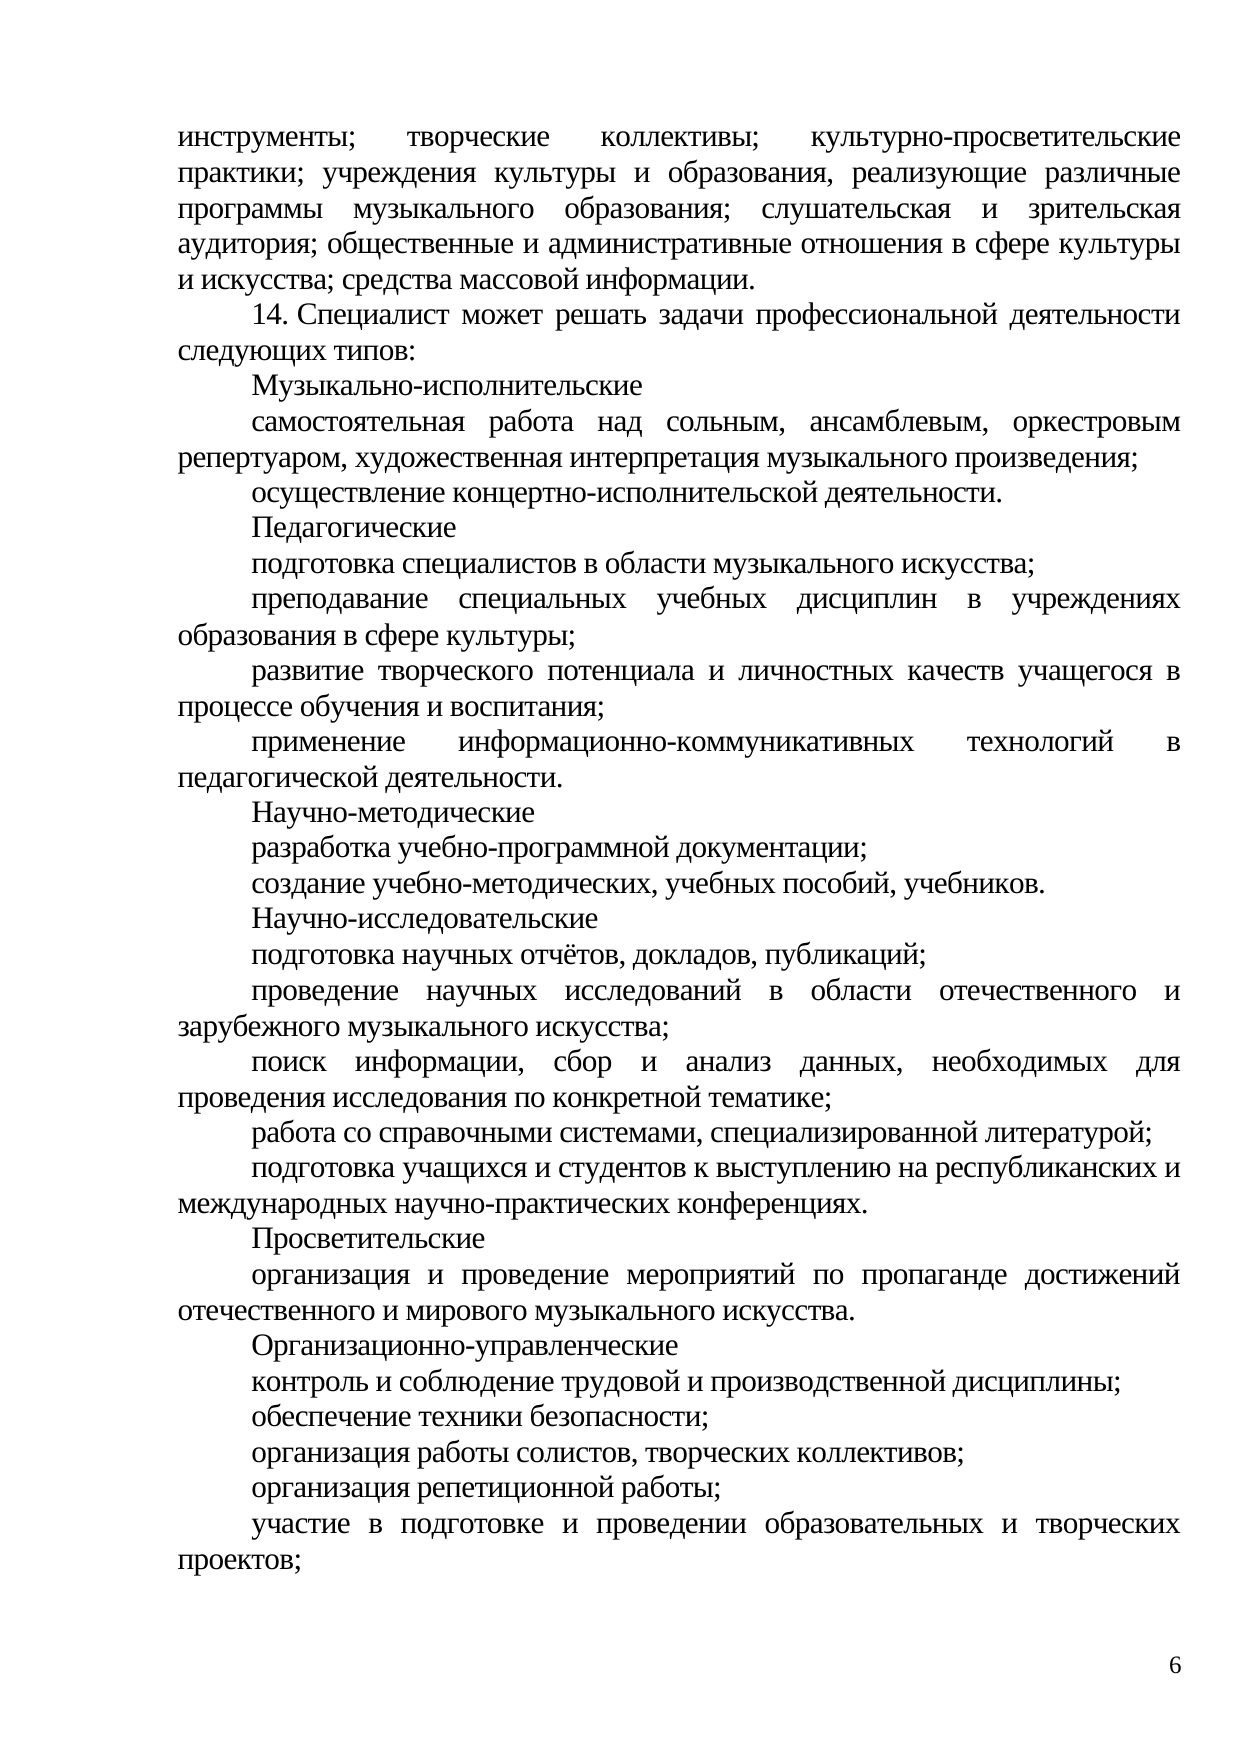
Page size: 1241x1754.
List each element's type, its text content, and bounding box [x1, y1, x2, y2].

text разработка учебно-программной документации; [177, 829, 1181, 865]
text 14. Специалист может решать задачи профессиональной деятельности следующих типов: [177, 296, 1181, 367]
text развитие творческого потенциала и личностных качеств учащегося в процессе обучения и воспитания; [177, 652, 1181, 723]
text организация репетиционной работы; [177, 1469, 1181, 1505]
text Научно-методические [177, 794, 1181, 829]
text поиск информации, сбор и анализ данных, необходимых для проведения исследования по конкретной тематике; [177, 1043, 1181, 1114]
text самостоятельная работа над сольным, ансамблевым, оркестровым репертуаром, художественная интерпретация музыкального произведения; [177, 403, 1181, 474]
text подготовка учащихся и студентов к выступлению на республиканских и международных научно-практических конференциях. [177, 1149, 1181, 1221]
text Научно-исследовательские [177, 901, 1181, 936]
text организация и проведение мероприятий по пропаганде достижений отечественного и мирового музыкального искусства. [177, 1256, 1181, 1327]
text Организационно-управленческие [177, 1327, 1181, 1363]
text подготовка научных отчётов, докладов, публикаций; [177, 936, 1181, 972]
text применение информационно-коммуникативных технологий в педагогической деятельности. [177, 723, 1181, 794]
text проведение научных исследований в области отечественного и зарубежного музыкального искусства; [177, 972, 1181, 1043]
text преподавание специальных учебных дисциплин в учреждениях образования в сфере культуры; [177, 581, 1181, 652]
text подготовка специалистов в области музыкального искусства; [177, 545, 1181, 581]
text Педагогические [177, 509, 1181, 545]
text работа со справочными системами, специализированной литературой; [177, 1114, 1181, 1149]
text контроль и соблюдение трудовой и производственной дисциплины; [177, 1363, 1181, 1398]
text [177, 118, 1181, 296]
text осуществление концертно-исполнительской деятельности. [177, 474, 1181, 509]
text создание учебно-методических, учебных пособий, учебников. [177, 865, 1181, 901]
text обеспечение техники безопасности; [177, 1398, 1181, 1434]
text Просветительские [177, 1221, 1181, 1256]
text участие в подготовке и проведении образовательных и творческих проектов; [177, 1505, 1181, 1576]
text организация работы солистов, творческих коллективов; [177, 1434, 1181, 1469]
text Музыкально-исполнительские [177, 367, 1181, 403]
